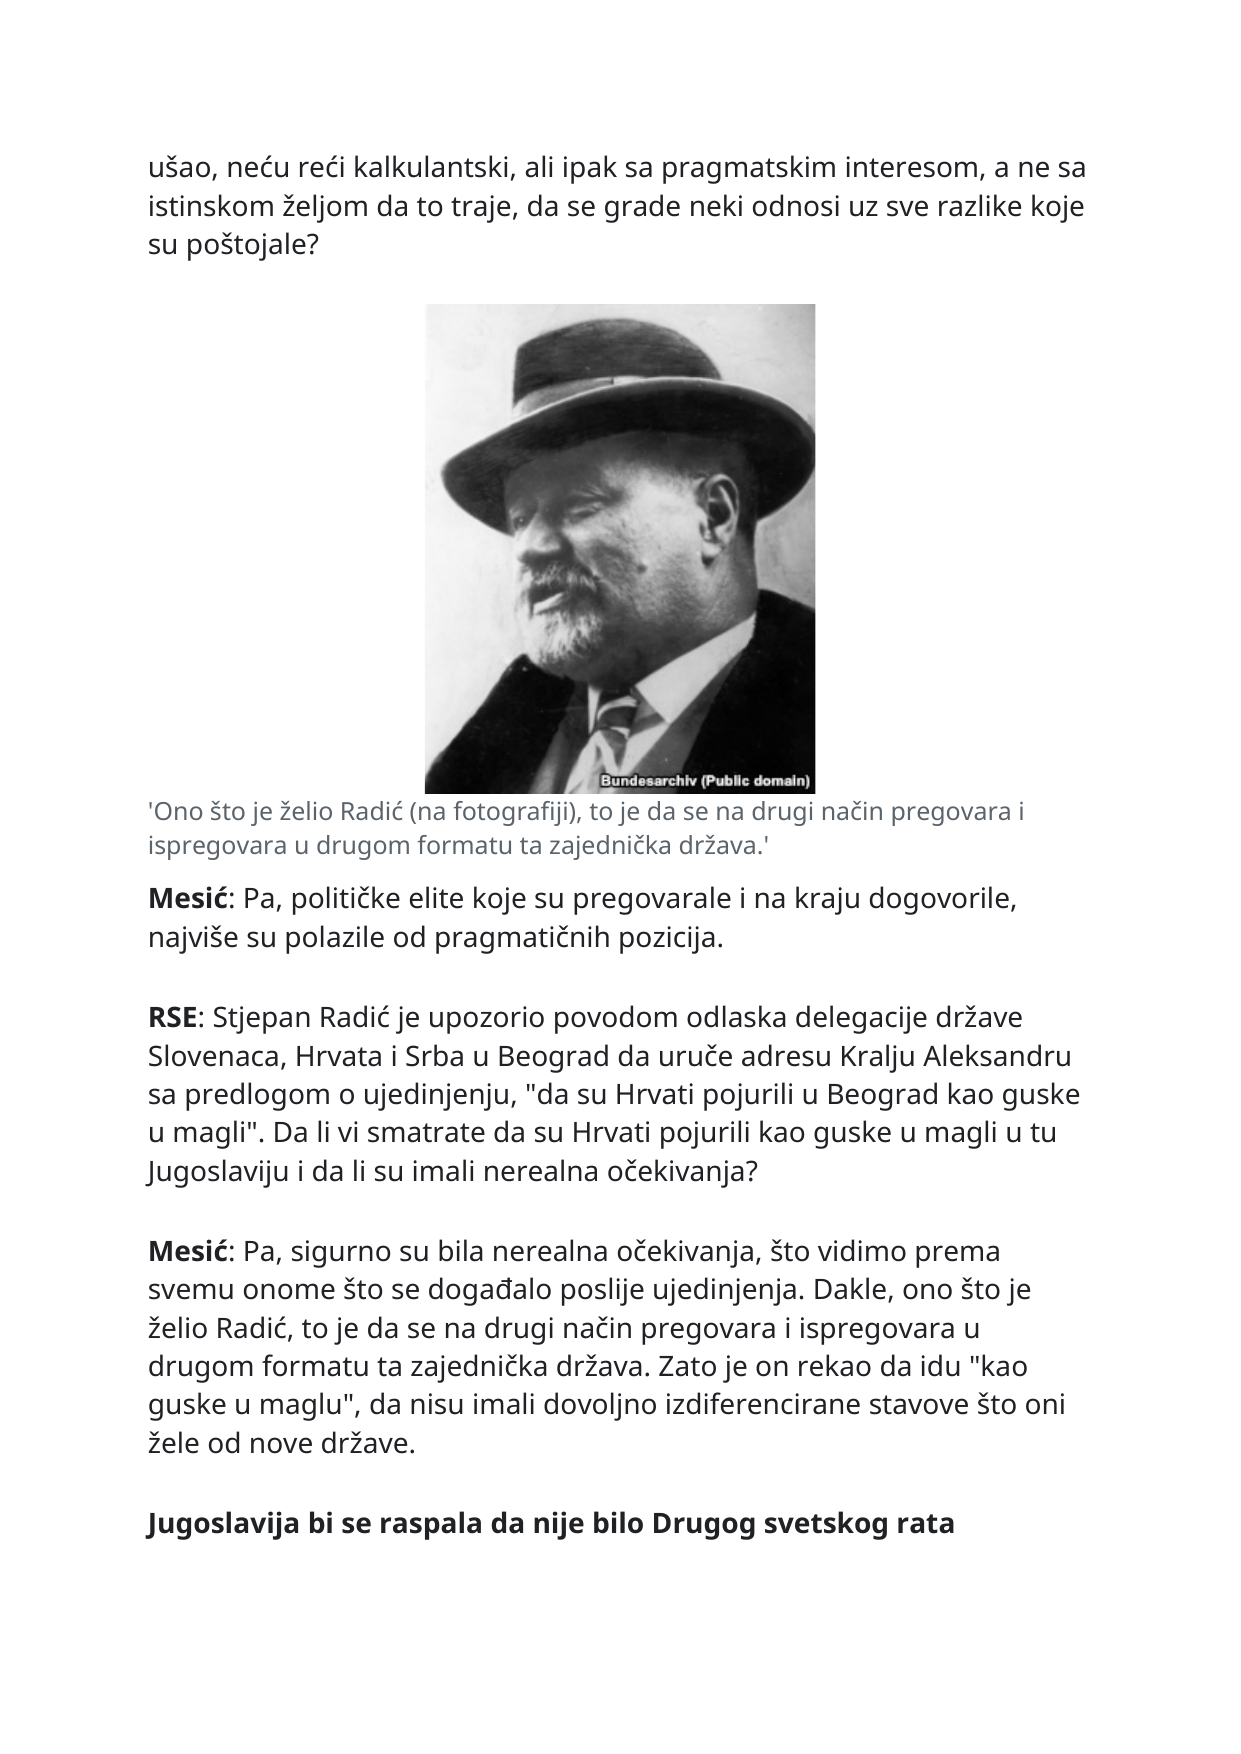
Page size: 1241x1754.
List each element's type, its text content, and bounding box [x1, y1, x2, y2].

text 'Ono što je želio Radić (na fotografiji), to je da se na drugi način pregovara i ispregovara u drugom formatu ta zajednička država.' [148, 794, 1093, 862]
text ​Mesić: Pa, političke elite koje su pregovarale i na kraju dogovorile, najviše su polazile od pragmatičnih pozicija. [148, 879, 1093, 955]
text RSE: Stjepan Radić je upozorio povodom odlaska delegacije države Slovenaca, Hrvata i Srba u Beograd da uruče adresu Kralju Aleksandru sa predlogom o ujedinjenju, "da su Hrvati pojurili u Beograd kao guske u magli". Da li vi smatrate da su Hrvati pojurili kao guske u magli u tu Jugoslaviju i da li su imali nerealna očekivanja? [148, 997, 1093, 1189]
text Jugoslavija bi se raspala da nije bilo Drugog svetskog rata [148, 1503, 1093, 1542]
picture [424, 304, 816, 794]
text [148, 148, 1093, 263]
text Mesić: Pa, sigurno su bila nerealna očekivanja, što vidimo prema svemu onome što se događalo poslije ujedinjenja. Dakle, ono što je želio Radić, to je da se na drugi način pregovara i ispregovara u drugom formatu ta zajednička država. Zato je on rekao da idu "kao guske u maglu", da nisu imali dovoljno izdiferencirane stavove što oni žele od nove države. [148, 1231, 1093, 1461]
